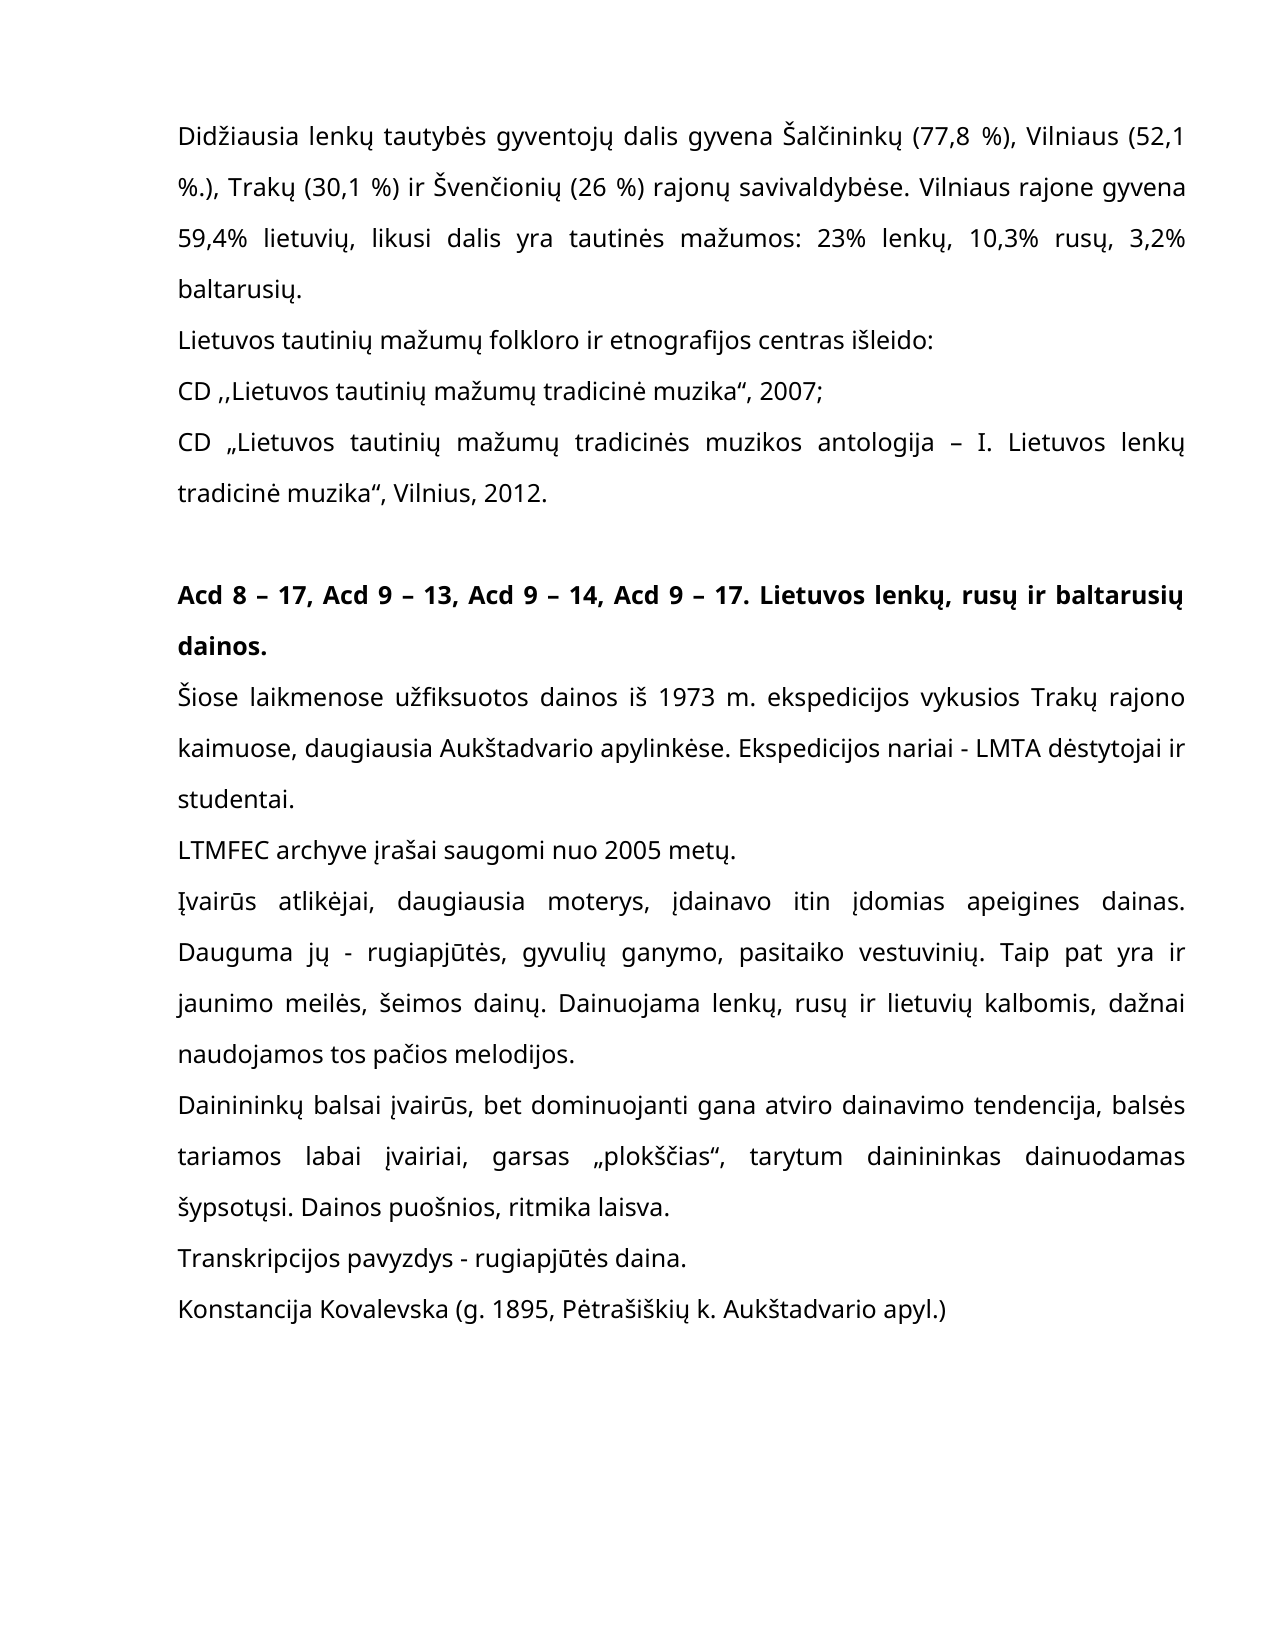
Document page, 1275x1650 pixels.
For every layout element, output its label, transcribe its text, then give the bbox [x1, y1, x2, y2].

text Šiose laikmenose užfiksuotos dainos iš 1973 m. ekspedicijos vykusios Trakų rajono kaimuose, daugiausia Aukštadvario apylinkėse. Ekspedicijos nariai - LMTA dėstytojai ir studentai. [177, 679, 1186, 816]
text Lietuvos tautinių mažumų folkloro ir etnografijos centras išleido: [177, 322, 1186, 356]
text CD ,,Lietuvos tautinių mažumų tradicinė muzika“, 2007; [177, 373, 1186, 407]
text Transkripcijos pavyzdys - rugiapjūtės daina. [177, 1241, 1186, 1275]
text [177, 118, 1186, 305]
text LTMFEC archyve įrašai saugomi nuo 2005 metų. [177, 833, 1186, 867]
text Dainininkų balsai įvairūs, bet dominuojanti gana atviro dainavimo tendencija, balsės tariamos labai įvairiai, garsas „plokščias“, tarytum dainininkas dainuodamas šypsotųsi. Dainos puošnios, ritmika laisva. [177, 1088, 1186, 1224]
text Acd 8 – 17, Acd 9 – 13, Acd 9 – 14, Acd 9 – 17. Lietuvos lenkų, rusų ir baltarusių dainos. [177, 577, 1186, 663]
text CD „Lietuvos tautinių mažumų tradicinės muzikos antologija – I. Lietuvos lenkų tradicinė muzika“, Vilnius, 2012. [177, 424, 1186, 509]
text Įvairūs atlikėjai, daugiausia moterys, įdainavo itin įdomias apeigines dainas. Dauguma jų - rugiapjūtės, gyvulių ganymo, pasitaiko vestuvinių. Taip pat yra ir jaunimo meilės, šeimos dainų. Dainuojama lenkų, rusų ir lietuvių kalbomis, dažnai naudojamos tos pačios melodijos. [177, 884, 1186, 1071]
text Konstancija Kovalevska (g. 1895, Pėtrašiškių k. Aukštadvario apyl.) [177, 1292, 1186, 1326]
